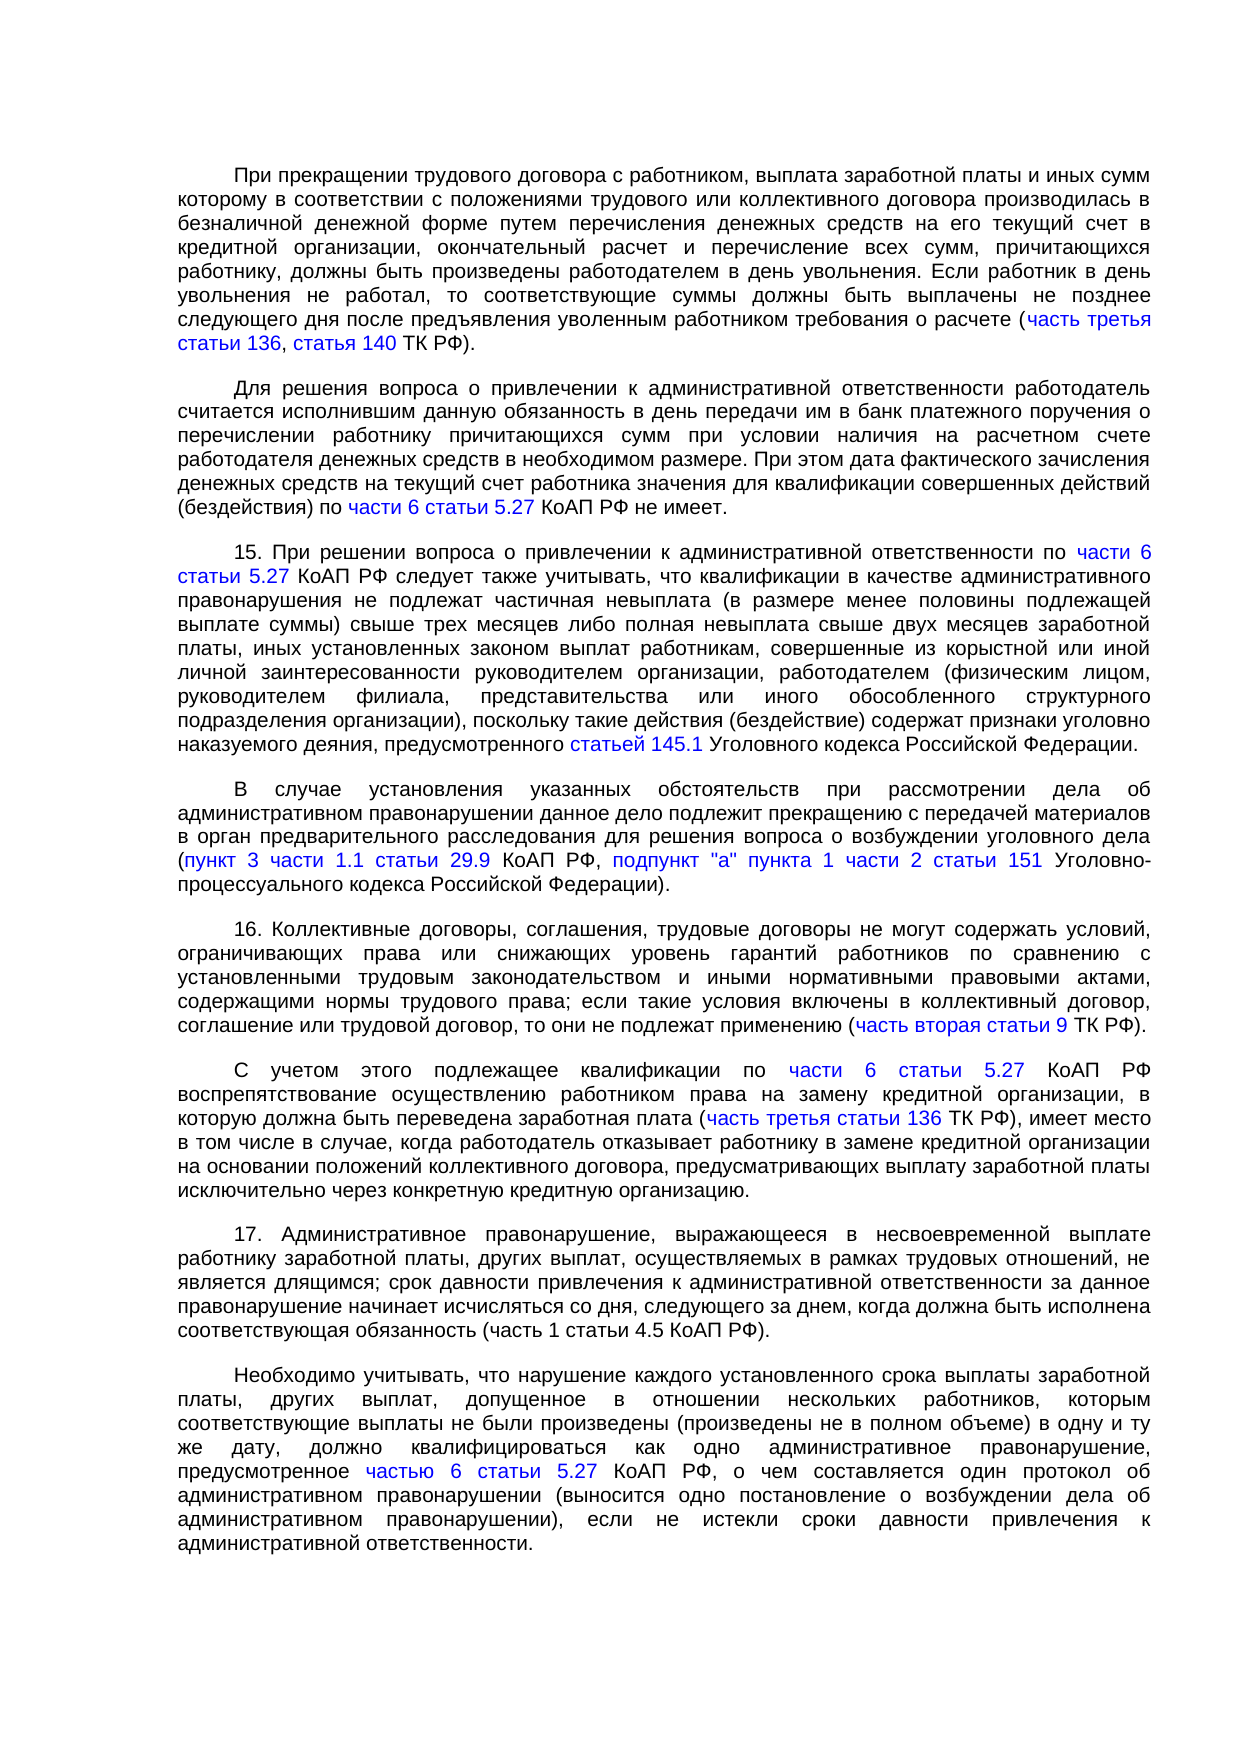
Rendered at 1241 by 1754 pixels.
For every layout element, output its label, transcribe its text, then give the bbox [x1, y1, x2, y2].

text При прекращении трудового договора с работником, выплата заработной платы и иных сумм которому в соответствии с положениями трудового или коллективного договора производилась в безналичной денежной форме путем перечисления денежных средств на его текущий счет в кредитной организации, окончательный расчет и перечисление всех сумм, причитающихся работнику, должны быть произведены работодателем в день увольнения. Если работник в день увольнения не работал, то соответствующие суммы должны быть выплачены не позднее следующего дня после предъявления уволенным работником требования о расчете (часть третья статьи 136, статья 140 ТК РФ). [177, 163, 1152, 354]
text Необходимо учитывать, что нарушение каждого установленного срока выплаты заработной платы, других выплат, допущенное в отношении нескольких работников, которым соответствующие выплаты не были произведены (произведены не в полном объеме) в одну и ту же дату, должно квалифицироваться как одно административное правонарушение, предусмотренное частью 6 статьи 5.27 КоАП РФ, о чем составляется один протокол об административном правонарушении (выносится одно постановление о возбуждении дела об административном правонарушении), если не истекли сроки давности привлечения к административной ответственности. [177, 1363, 1152, 1554]
text 16. Коллективные договоры, соглашения, трудовые договоры не могут содержать условий, ограничивающих права или снижающих уровень гарантий работников по сравнению с установленными трудовым законодательством и иными нормативными правовыми актами, содержащими нормы трудового права; если такие условия включены в коллективный договор, соглашение или трудовой договор, то они не подлежат применению (часть вторая статьи 9 ТК РФ). [177, 917, 1152, 1037]
text 17. Административное правонарушение, выражающееся в несвоевременной выплате работнику заработной платы, других выплат, осуществляемых в рамках трудовых отношений, не является длящимся; срок давности привлечения к административной ответственности за данное правонарушение начинает исчисляться со дня, следующего за днем, когда должна быть исполнена соответствующая обязанность (часть 1 статьи 4.5 КоАП РФ). [177, 1222, 1152, 1342]
text С учетом этого подлежащее квалификации по части 6 статьи 5.27 КоАП РФ воспрепятствование осуществлению работником права на замену кредитной организации, в которую должна быть переведена заработная плата (часть третья статьи 136 ТК РФ), имеет место в том числе в случае, когда работодатель отказывает работнику в замене кредитной организации на основании положений коллективного договора, предусматривающих выплату заработной платы исключительно через конкретную кредитную организацию. [177, 1058, 1152, 1201]
text 15. При решении вопроса о привлечении к административной ответственности по части 6 статьи 5.27 КоАП РФ следует также учитывать, что квалификации в качестве административного правонарушения не подлежат частичная невыплата (в размере менее половины подлежащей выплате суммы) свыше трех месяцев либо полная невыплата свыше двух месяцев заработной платы, иных установленных законом выплат работникам, совершенные из корыстной или иной личной заинтересованности руководителем организации, работодателем (физическим лицом, руководителем филиала, представительства или иного обособленного структурного подразделения организации), поскольку такие действия (бездействие) содержат признаки уголовно наказуемого деяния, предусмотренного статьей 145.1 Уголовного кодекса Российской Федерации. [177, 540, 1152, 756]
text Для решения вопроса о привлечении к административной ответственности работодатель считается исполнившим данную обязанность в день передачи им в банк платежного поручения о перечислении работнику причитающихся сумм при условии наличия на расчетном счете работодателя денежных средств в необходимом размере. При этом дата фактического зачисления денежных средств на текущий счет работника значения для квалификации совершенных действий (бездействия) по части 6 статьи 5.27 КоАП РФ не имеет. [177, 375, 1152, 519]
text В случае установления указанных обстоятельств при рассмотрении дела об административном правонарушении данное дело подлежит прекращению с передачей материалов в орган предварительного расследования для решения вопроса о возбуждении уголовного дела (пункт 3 части 1.1 статьи 29.9 КоАП РФ, подпункт "а" пункта 1 части 2 статьи 151 Уголовно-процессуального кодекса Российской Федерации). [177, 776, 1152, 896]
